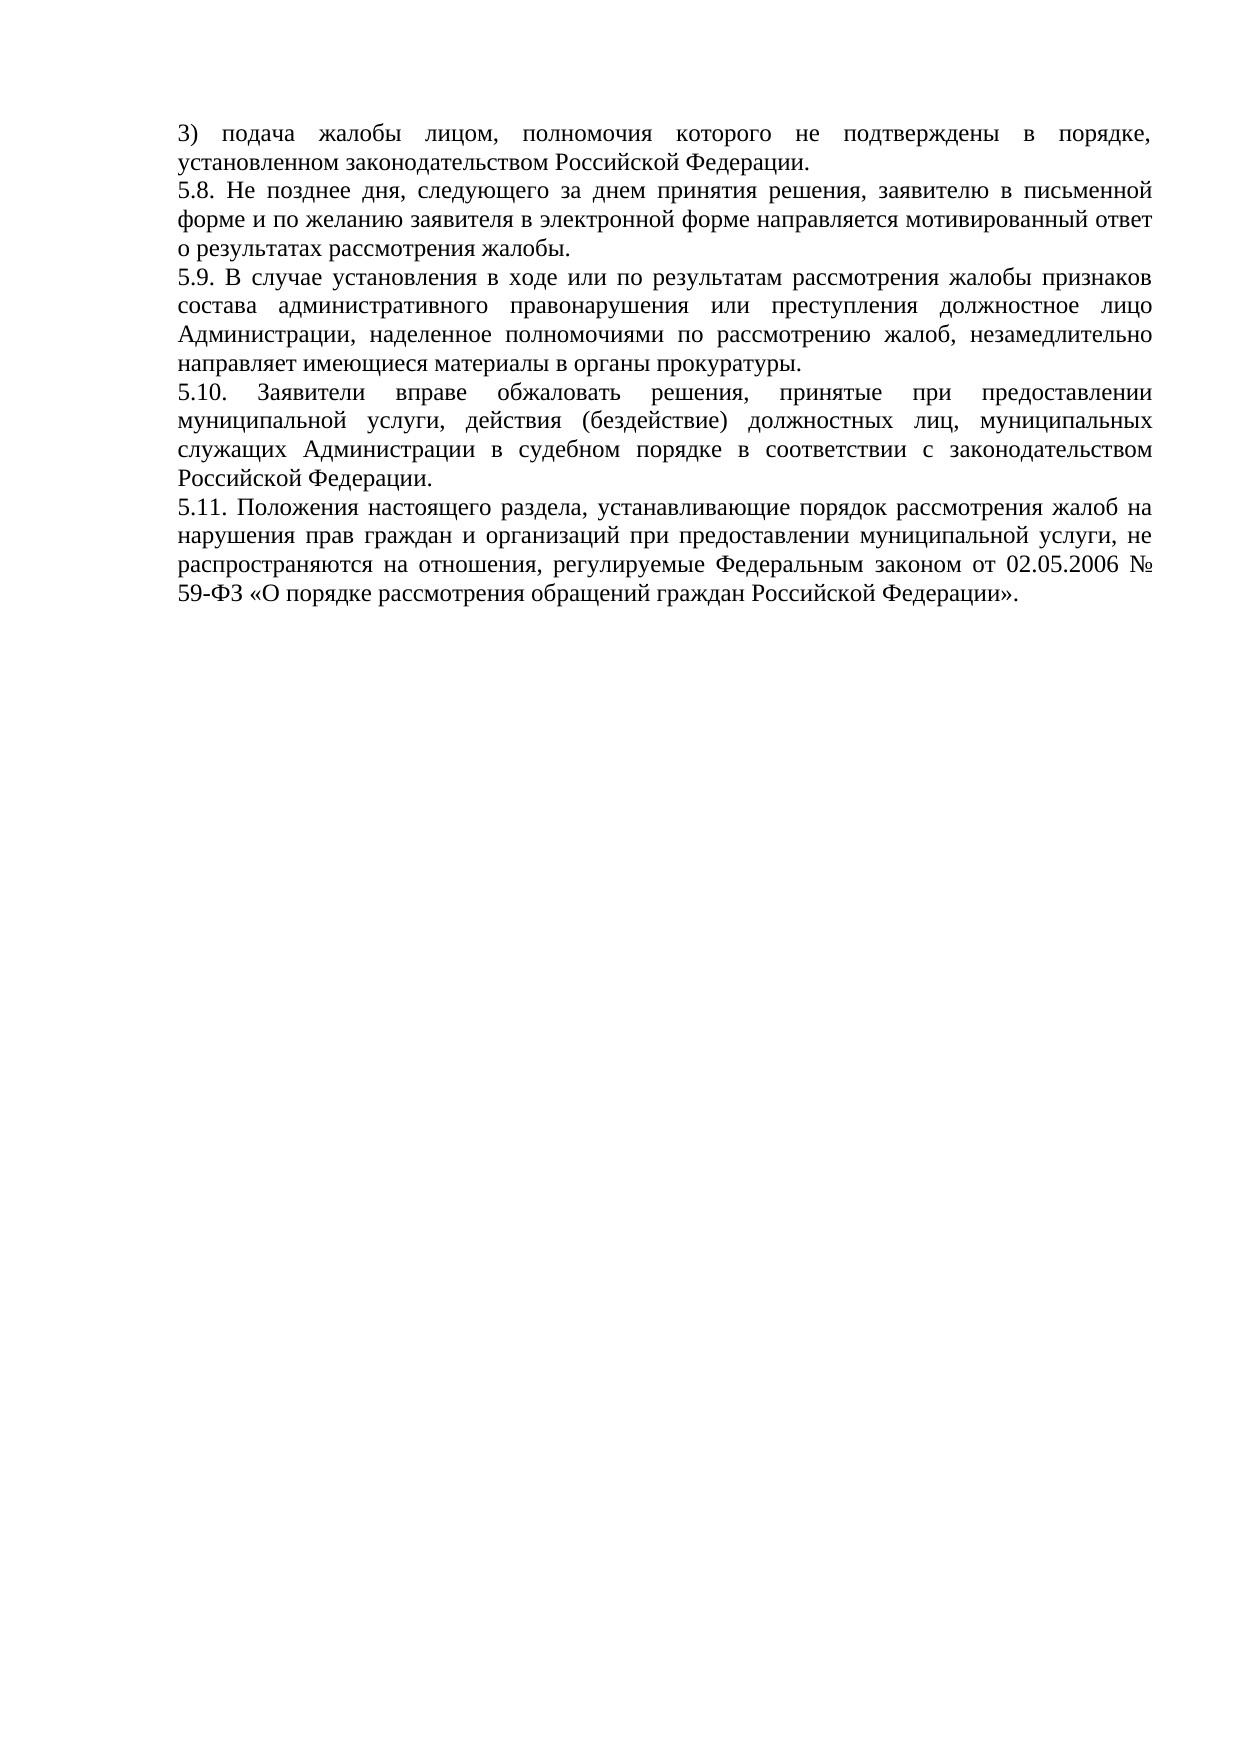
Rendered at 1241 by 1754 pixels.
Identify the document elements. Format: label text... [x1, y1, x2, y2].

text 5.8. Не позднее дня, следующего за днем принятия решения, заявителю в письменной форме и по желанию заявителя в электронной форме направляется мотивированный ответ о результатах рассмотрения жалобы. [177, 176, 1153, 262]
text 5.11. Положения настоящего раздела, устанавливающие порядок рассмотрения жалоб на нарушения прав граждан и организаций при предоставлении муниципальной услуги, не распространяются на отношения, регулируемые Федеральным законом от 02.05.2006 № 59-ФЗ «О порядке рассмотрения обращений граждан Российской Федерации». [177, 492, 1153, 607]
text 5.10. Заявители вправе обжаловать решения, принятые при предоставлении муниципальной услуги, действия (бездействие) должностных лиц, муниципальных служащих Администрации в судебном порядке в соответствии с законодательством Российской Федерации. [177, 377, 1153, 492]
text 3) подача жалобы лицом, полномочия которого не подтверждены в порядке, установленном законодательством Российской Федерации. [177, 118, 1152, 176]
text 5.9. В случае установления в ходе или по результатам рассмотрения жалобы признаков состава административного правонарушения или преступления должностное лицо Администрации, наделенное полномочиями по рассмотрению жалоб, незамедлительно направляет имеющиеся материалы в органы прокуратуры. [177, 262, 1153, 377]
